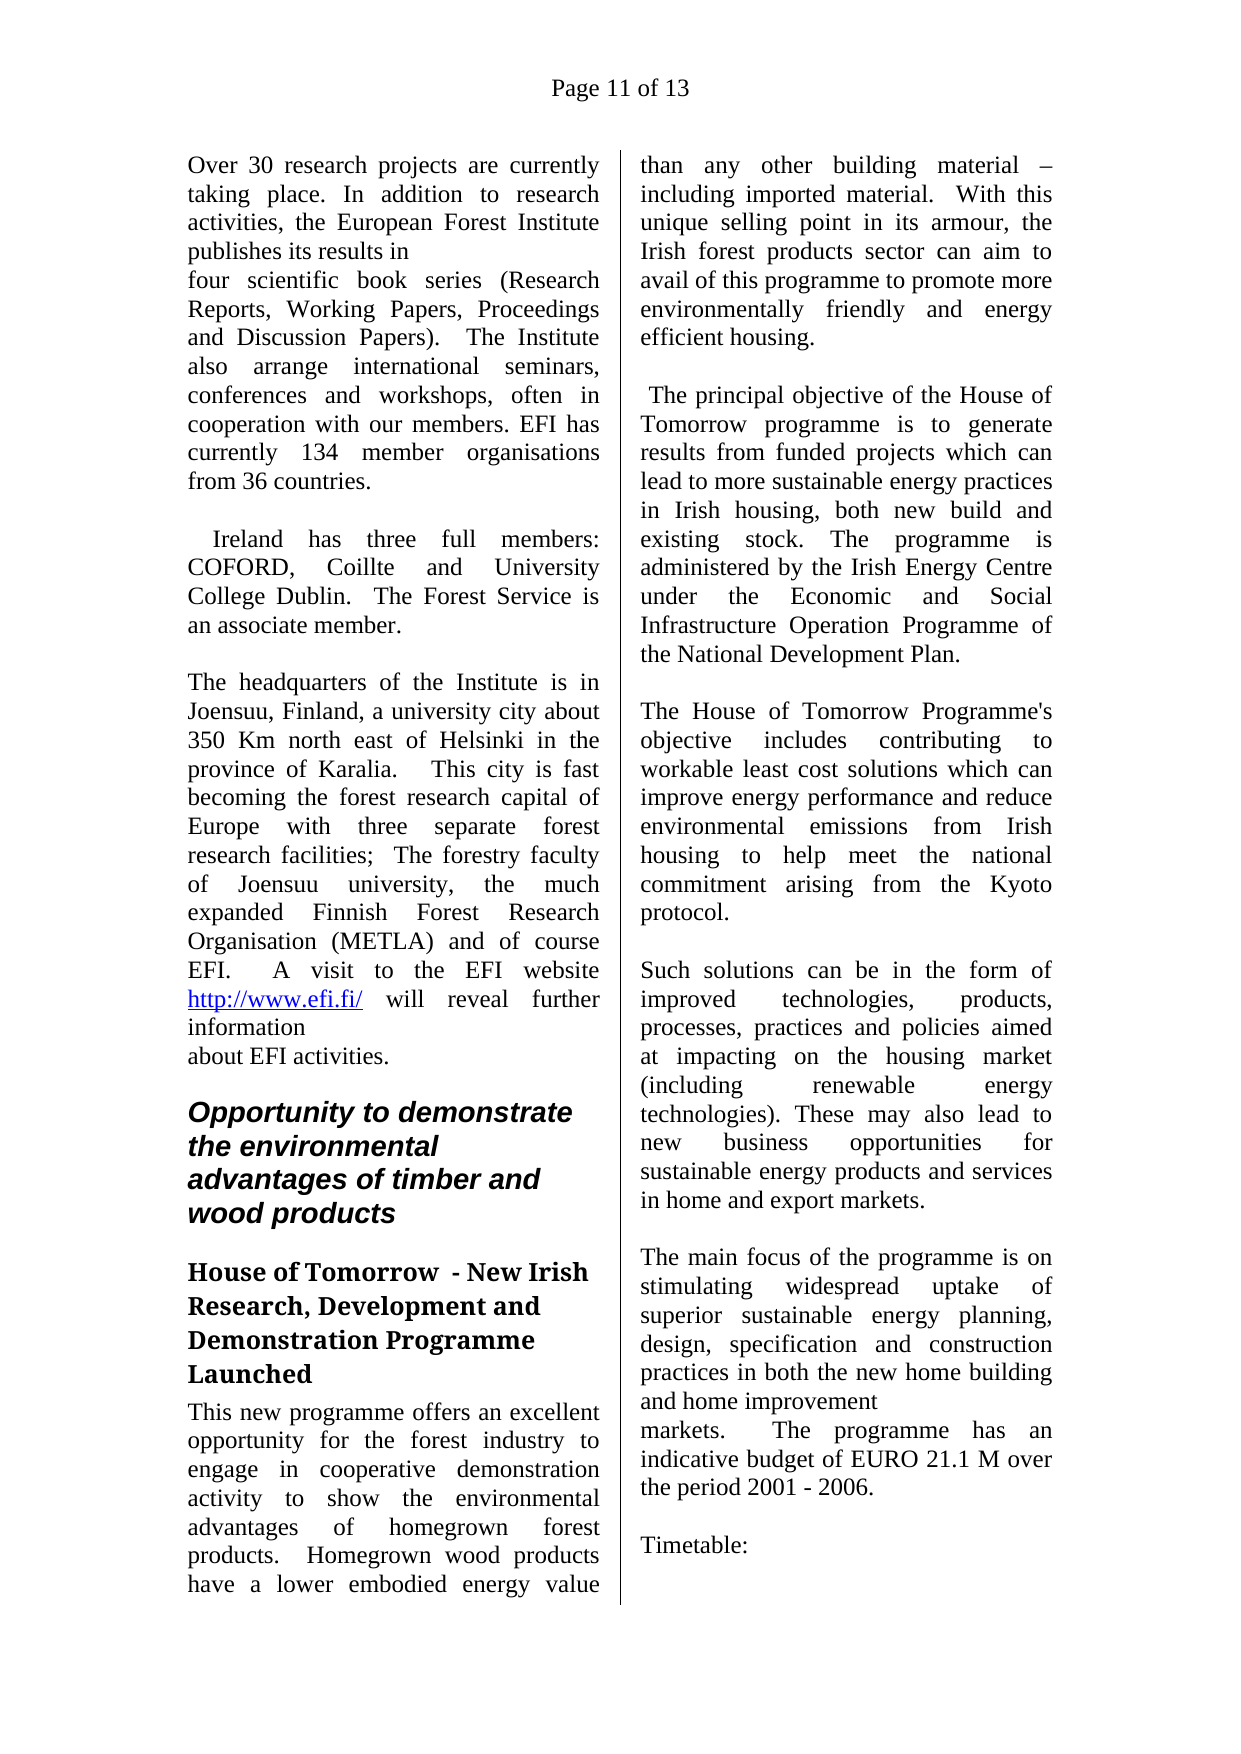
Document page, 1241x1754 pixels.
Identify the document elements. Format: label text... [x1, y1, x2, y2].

text Over 30 research projects are currently taking place. In addition to research activities, the European Forest Institute publishes its results in [187, 150, 600, 265]
text four scientific book series (Research Reports, Working Papers, Proceedings and Discussion Papers). The Institute also arrange international seminars, conferences and workshops, often in cooperation with our members. EFI has currently 134 member organisations from 36 countries. [187, 265, 600, 495]
text The principal objective of the House of Tomorrow programme is to generate results from funded projects which can lead to more sustainable energy practices in Irish housing, both new build and existing stock. The programme is administered by the Irish Energy Centre under the Economic and Social Infrastructure Operation Programme of the National Development Plan. [640, 380, 1053, 667]
text This new programme offers an excellent opportunity for the forest industry to engage in cooperative demonstration activity to show the environmental advantages of homegrown forest products. Homegrown wood products have a lower embodied energy value than any other building material – including imported material. With this unique selling point in its armour, the Irish forest products sector can aim to avail of this programme to promote more environmentally friendly and energy efficient housing. [187, 1397, 600, 1598]
subtitle House of Tomorrow - New Irish Research, Development and Demonstration Programme Launched [187, 1254, 600, 1390]
text The House of Tomorrow Programme's objective includes contributing to workable least cost solutions which can improve energy performance and reduce environmental emissions from Irish housing to help meet the national commitment arising from the protocol. [640, 696, 1053, 926]
text Such solutions can be in the form of improved technologies, products, processes, practices and policies aimed at impacting on the housing market (including renewable energy technologies). These may also lead to new business opportunities for sustainable energy products and services in home and export markets. [640, 955, 1053, 1214]
text markets. The programme has an indicative budget of EURO 21.1 M over the period 2001 - 2006. [640, 1415, 1053, 1501]
text The main focus of the programme is on stimulating widespread uptake of superior sustainable energy planning, design, specification and construction practices in both the new home building and home improvement [640, 1242, 1053, 1415]
text about EFI activities. [187, 1041, 600, 1070]
text This new programme offers an excellent opportunity for the forest industry to engage in cooperative demonstration activity to show the environmental advantages of homegrown forest products. Homegrown wood products have a lower embodied energy value than any other building material – including imported material. With this unique selling point in its armour, the Irish forest products sector can aim to avail of this programme to promote more environmentally friendly and energy efficient housing. [640, 150, 1053, 351]
subtitle to demonstrate the environmental advantages of timber and wood products [187, 1095, 600, 1229]
text Timetable: [640, 1530, 1053, 1559]
text The headquarters of the Institute is in , , a university city about 350 Km north east of in the . This city is fast becoming the forest research capital of with three separate forest research facilities; The forestry faculty of Joensuu university, the much expanded Finnish Forest Research Organisation (METLA) and of course EFI. A visit to the EFI website http://www.efi.fi/ will reveal further information [187, 667, 600, 1041]
text Ireland has three full members: COFORD, Coillte and University College Dublin. The Forest Service is an associate member. [187, 524, 600, 639]
